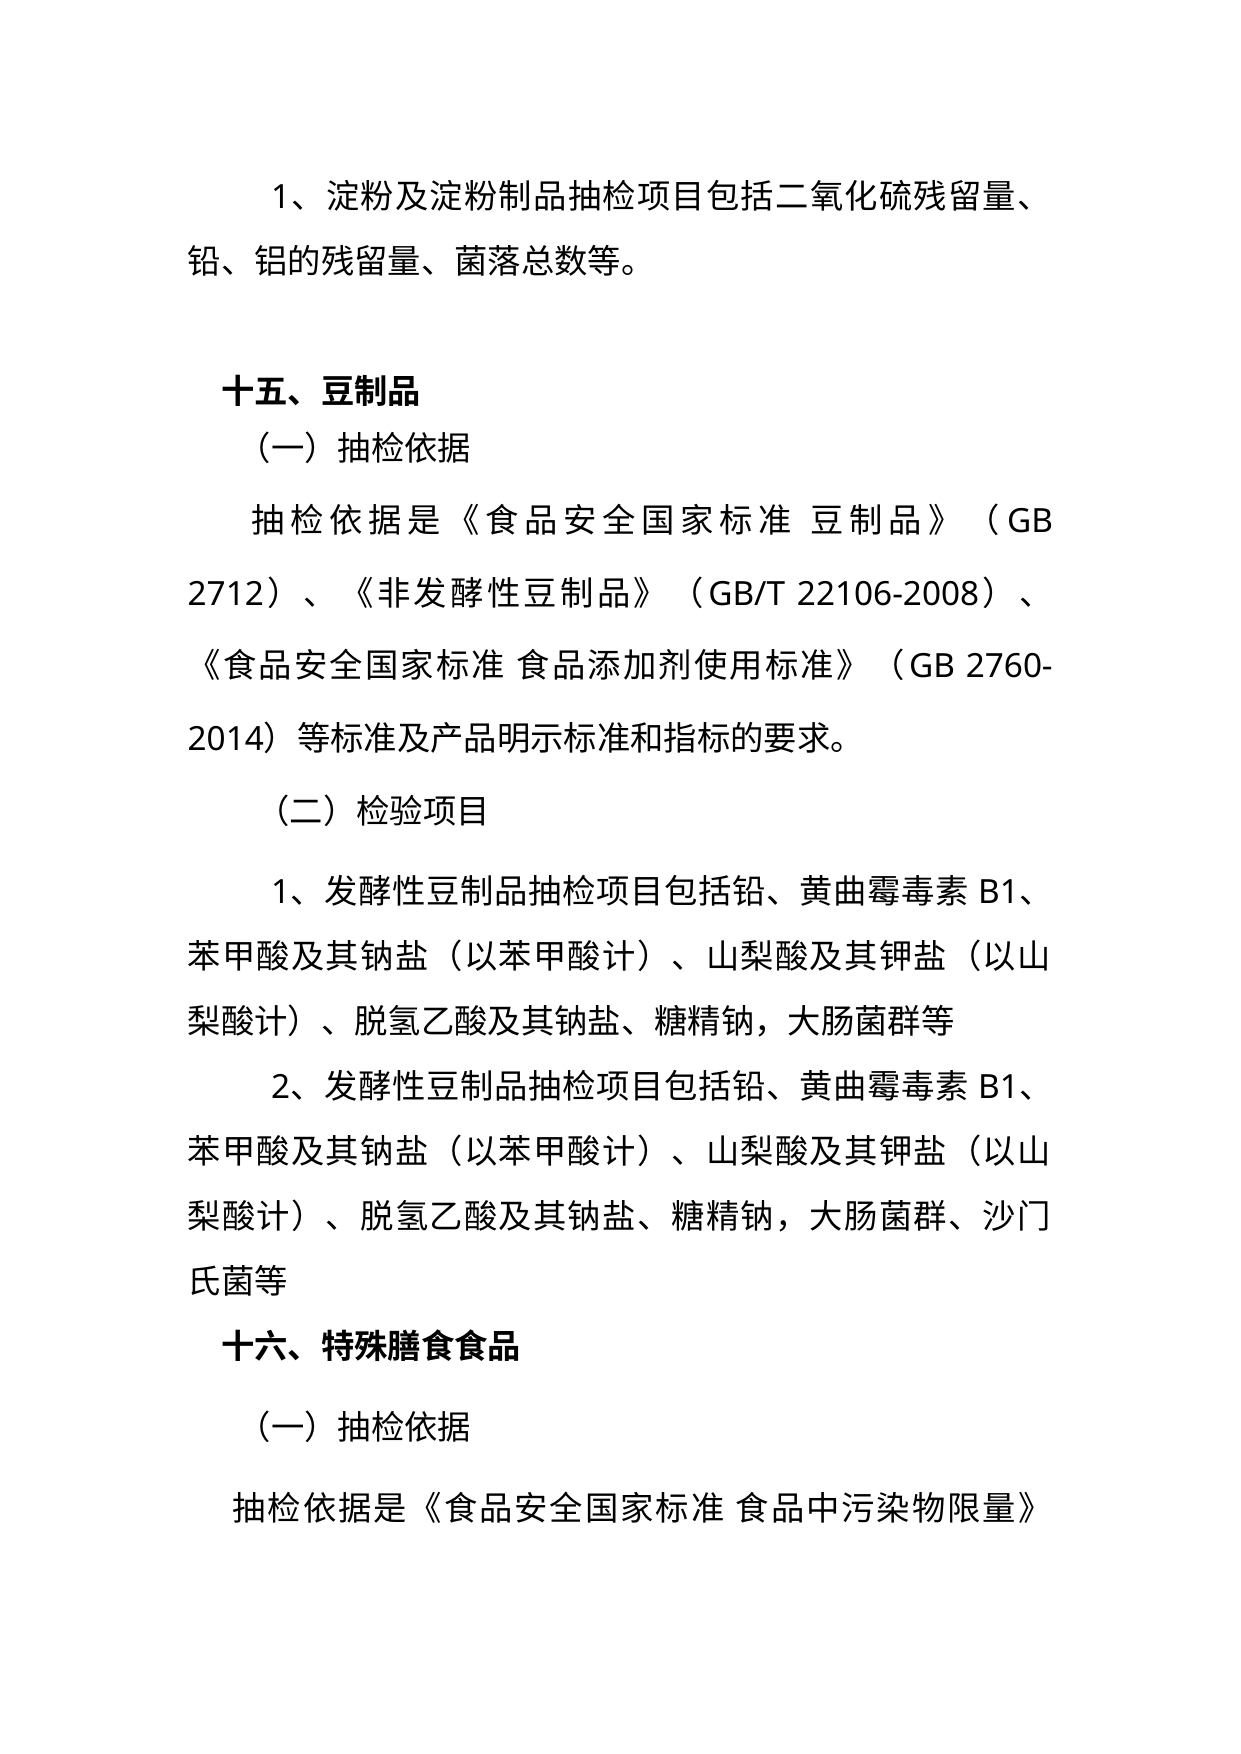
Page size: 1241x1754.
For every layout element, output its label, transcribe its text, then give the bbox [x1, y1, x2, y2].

text 1、发酵性豆制品抽检项目包括铅、黄曲霉毒素B1、苯甲酸及其钠盐（以苯甲酸计）、山梨酸及其钾盐（以山梨酸计）、脱氢乙酸及其钠盐、糖精钠，大肠菌群等 [187, 857, 1053, 1052]
text 十五、豆制品 [187, 357, 1053, 422]
text 十六、特殊膳食食品 [187, 1312, 1053, 1377]
text （一）抽检依据 [187, 422, 1053, 470]
text （一）抽检依据 [187, 1401, 1053, 1449]
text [187, 1473, 1053, 1538]
text 1、淀粉及淀粉制品抽检项目包括二氧化硫残留量、铅、铝的残留量、菌落总数等。 [187, 162, 1053, 292]
text 2、发酵性豆制品抽检项目包括铅、黄曲霉毒素B1、苯甲酸及其钠盐（以苯甲酸计）、山梨酸及其钾盐（以山梨酸计）、脱氢乙酸及其钠盐、糖精钠，大肠菌群、沙门氏菌等 [187, 1052, 1053, 1312]
text （二）检验项目 [187, 784, 1053, 833]
text 抽检依据是《食品安全国家标准 豆制品》（GB 2712）、《非发酵性豆制品》（GB/T 22106-2008）、《食品安全国家标准 食品添加剂使用标准》（GB 2760-2014）等标准及产品明示标准和指标的要求。 [187, 494, 1053, 760]
